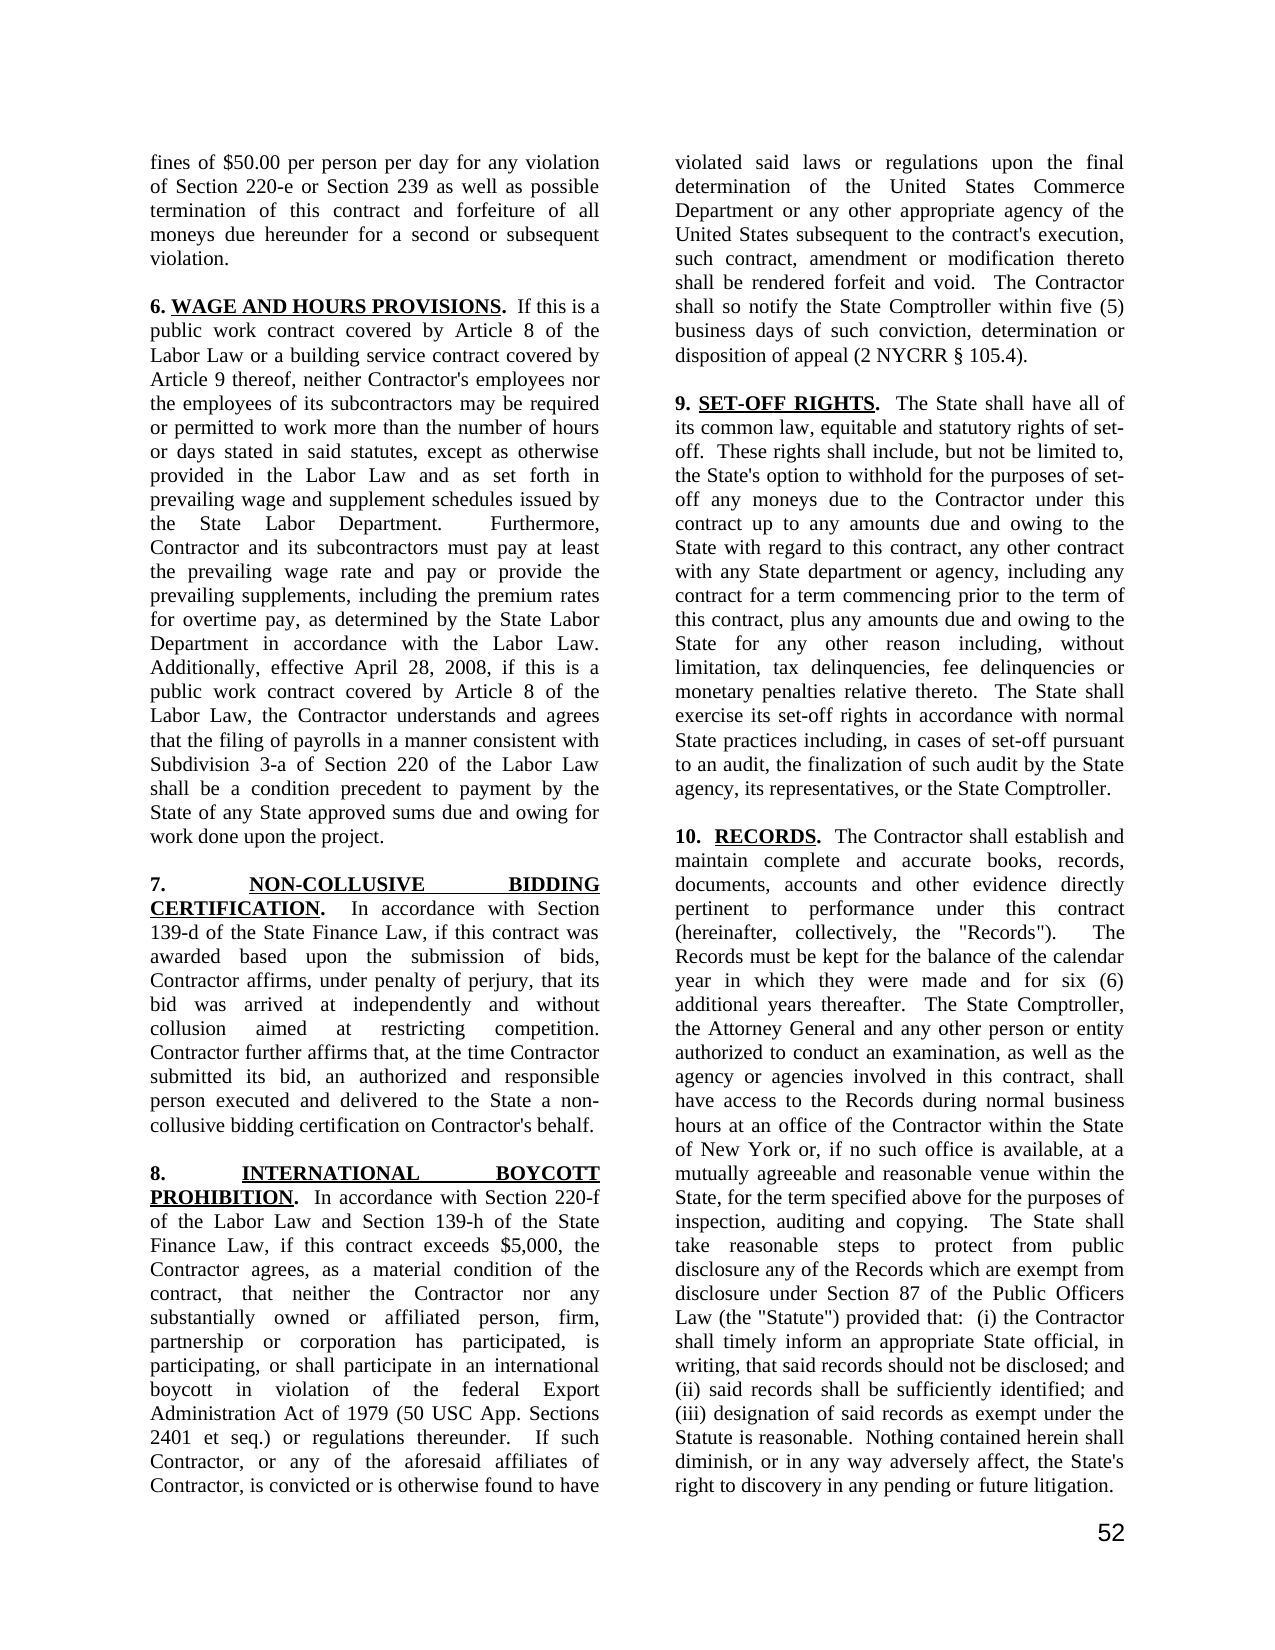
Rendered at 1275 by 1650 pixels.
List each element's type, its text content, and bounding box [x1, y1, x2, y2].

text 8. INTERNATIONAL BOYCOTT PROHIBITION. In accordance with Section 220-f of the Labor Law and Section 139-h of the State Finance Law, if this contract exceeds $5,000, the Contractor agrees, as a material condition of the contract, that neither the Contractor nor any substantially owned or affiliated person, firm, partnership or corporation has participated, is participating, or shall participate in an international boycott in violation of the federal Export Administration Act of 1979 (50 USC App. Sections 2401 et seq.) or regulations thereunder. If such Contractor, or any of the aforesaid affiliates of Contractor, is convicted or is otherwise found to have violated said laws or regulations upon the final determination of the United States Commerce Department or any other appropriate agency of the United States subsequent to the contract's execution, such contract, amendment or modification thereto shall be rendered forfeit and void. The Contractor shall so notify the State Comptroller within five (5) business days of such conviction, determination or disposition of appeal (2 NYCRR § 105.4). [675, 150, 1125, 367]
text 8. INTERNATIONAL BOYCOTT PROHIBITION. In accordance with Section 220-f of the Labor Law and Section 139-h of the State Finance Law, if this contract exceeds $5,000, the Contractor agrees, as a material condition of the contract, that neither the Contractor nor any substantially owned or affiliated person, firm, partnership or corporation has participated, is participating, or shall participate in an international boycott in violation of the federal Export Administration Act of 1979 (50 USC App. Sections 2401 et seq.) or regulations thereunder. If such Contractor, or any of the aforesaid affiliates of Contractor, is convicted or is otherwise found to have violated said laws or regulations upon the final determination of the United States Commerce Department or any other appropriate agency of the United States subsequent to the contract's execution, such contract, amendment or modification thereto shall be rendered forfeit and void. The Contractor shall so notify the State Comptroller within five (5) business days of such conviction, determination or disposition of appeal (2 NYCRR § 105.4). [150, 1161, 600, 1497]
text 9. SET-OFF RIGHTS. The State shall have all of its common law, equitable and statutory rights of set-off. These rights shall include, but not be limited to, the State's option to withhold for the purposes of set-off any moneys due to the Contractor under this contract up to any amounts due and owing to the State with regard to this contract, any other contract with any State department or agency, including any contract for a term commencing prior to the term of this contract, plus any amounts due and owing to the State for any other reason including, without limitation, tax delinquencies, fee delinquencies or monetary penalties relative thereto. The State shall exercise its set-off rights in accordance with normal State practices including, in cases of set-off pursuant to an audit, the finalization of such audit by the State agency, its representatives, or the State Comptroller. [675, 391, 1125, 800]
text 7. NON-COLLUSIVE BIDDING CERTIFICATION. In accordance with Section 139-d of the State Finance Law, if this contract was awarded based upon the submission of bids, Contractor affirms, under penalty of perjury, that its bid was arrived at independently and without collusion aimed at restricting competition. Contractor further affirms that, at the time Contractor submitted its bid, an authorized and responsible person executed and delivered to the State a non-collusive bidding certification on Contractor's behalf. [150, 872, 600, 1137]
text 10. RECORDS. The Contractor shall establish and maintain complete and accurate books, records, documents, accounts and other evidence directly pertinent to performance under this contract (hereinafter, collectively, the "Records"). The Records must be kept for the balance of the calendar year in which they were made and for six (6) additional years thereafter. The State Comptroller, the Attorney General and any other person or entity authorized to conduct an examination, as well as the agency or agencies involved in this contract, shall have access to the Records during normal business hours at an office of the Contractor within the State of New York or, if no such office is available, at a mutually agreeable and reasonable venue within the State, for the term specified above for the purposes of inspection, auditing and copying. The State shall take reasonable steps to protect from public disclosure any of the Records which are exempt from disclosure under Section 87 of the Public Officers Law (the "Statute") provided that: (i) the Contractor shall timely inform an appropriate State official, in writing, that said records should not be disclosed; and (ii) said records shall be sufficiently identified; and (iii) designation of said records as exempt under the Statute is reasonable. Nothing contained herein shall diminish, or in any way adversely affect, the State's right to discovery in any pending or future litigation. [675, 824, 1125, 1497]
text 6. WAGE AND HOURS PROVISIONS. If this is a public work contract covered by Article 8 of the Labor Law or a building service contract covered by Article 9 thereof, neither Contractor's employees nor the employees of its subcontractors may be required or permitted to work more than the number of hours or days stated in said statutes, except as otherwise provided in the Labor Law and as set forth in prevailing wage and supplement schedules issued by the State Labor Department. Furthermore, Contractor and its subcontractors must pay at least the prevailing wage rate and pay or provide the prevailing supplements, including the premium rates for overtime pay, as determined by the State Labor Department in accordance with the Labor Law. Additionally, effective April 28, 2008, if this is a public work contract covered by Article 8 of the Labor Law, the Contractor understands and agrees that the filing of payrolls in a manner consistent with Subdivision 3-a of Section 220 of the Labor Law shall be a condition precedent to payment by the State of any State approved sums due and owing for work done upon the project. [150, 294, 600, 848]
